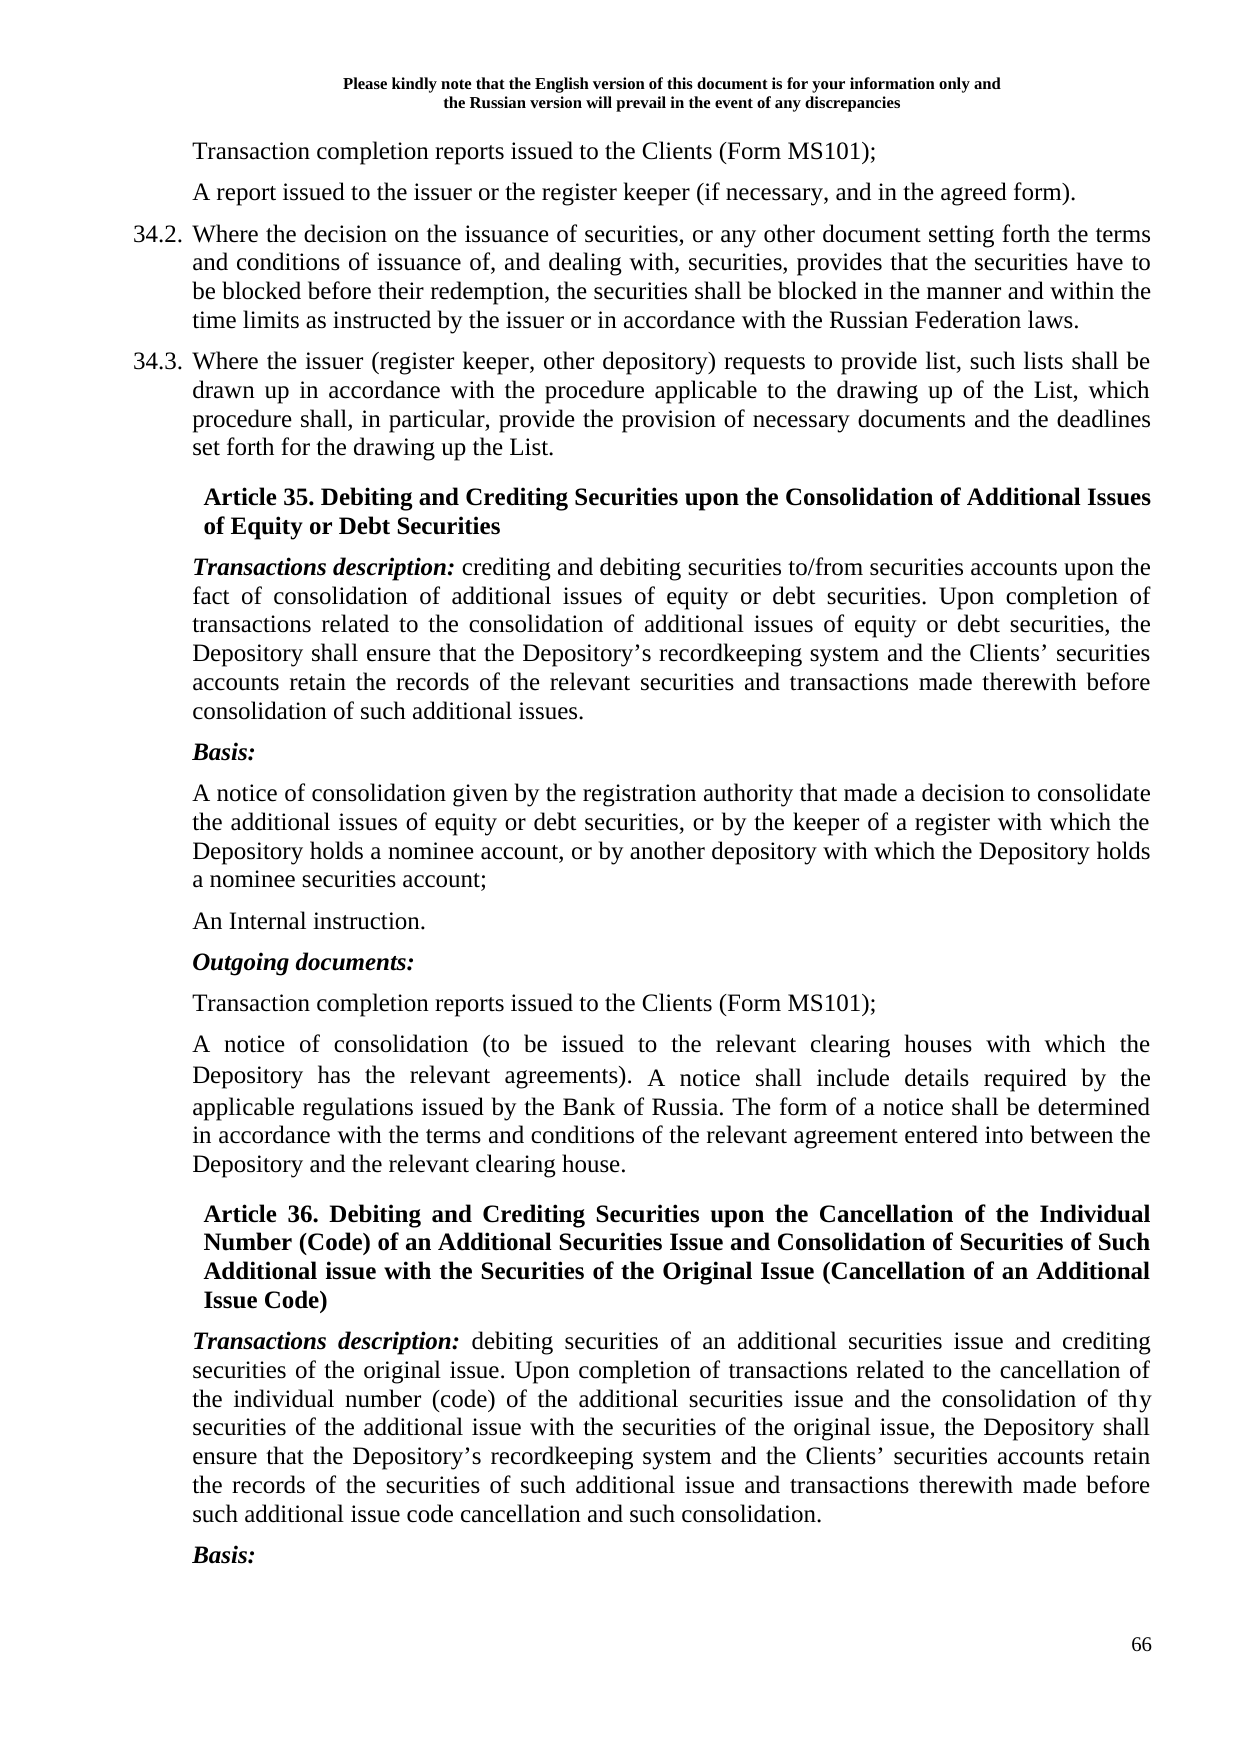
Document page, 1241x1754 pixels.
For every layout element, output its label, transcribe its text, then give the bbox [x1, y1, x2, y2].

text Transaction completion reports issued to the Clients (Form MS101); [192, 136, 1152, 165]
list Transactions description: debiting securities of an additional securities issue and crediting securities of the original issue. Upon completion of transactions related to the cancellation of the individual number (code) of the additional securities issue and the consolidation of thу securities of the additional issue with the securities of the original issue, the Depository shall ensure that the Depository’s recordkeeping system and the Clients’ securities accounts retain the records of the securities of such additional issue and transactions therewith made before such additional issue code cancellation and such consolidation. [192, 1326, 1152, 1527]
list Where the decision on the issuance of securities, or any other document setting forth the terms and conditions of issuance of, and dealing with, securities, provides that the securities have to be blocked before their redemption, the securities shall be blocked in the manner and within the time limits as instructed by the issuer or in accordance with the Russian Federation laws. [133, 219, 1152, 334]
text A notice of consolidation given by the registration authority that made a decision to consolidate the additional issues of equity or debt securities, or by the keeper of a register with which the Depository holds a nominee account, or by another depository with which the Depository holds a nominee securities account; [192, 778, 1152, 893]
text Basis: [192, 737, 1152, 766]
text Outgoing documents: [192, 947, 1152, 976]
subtitle Article 35. Debiting and Crediting Securities upon the Consolidation of Additional Issues of Equity or Debt Securities [203, 482, 1152, 539]
list Basis: [192, 1540, 1152, 1569]
subtitle Article 36. Debiting and Crediting Securities upon the Cancellation of the Individual Number (Code) of an Additional Securities Issue and Consolidation of Securities of Such Additional issue with the Securities of the Original Issue (Cancellation of an Additional Issue Code) [203, 1199, 1152, 1314]
text An Internal instruction. [192, 906, 1152, 934]
text A report issued to the issuer or the register keeper (if necessary, and in the agreed form). [192, 177, 1152, 206]
text Transaction completion reports issued to the Clients (Form MS101); [192, 988, 1152, 1017]
list Where the issuer (register keeper, other depository) requests to provide list, such lists shall be drawn up in accordance with the procedure applicable to the drawing up of the List, which procedure shall, in particular, provide the provision of necessary documents and the deadlines set forth for the drawing up the List. [133, 346, 1152, 461]
text A notice of consolidation (to be issued to the relevant clearing houses with which the Depository has the relevant agreements). A notice shall include details required by the applicable regulations issued by the Bank of Russia. The form of a notice shall be determined in accordance with the terms and conditions of the relevant agreement entered into between the Depository and the relevant clearing house. [192, 1029, 1152, 1178]
text Transactions description: crediting and debiting securities to/from securities accounts upon the fact of consolidation of additional issues of equity or debt securities. Upon completion of transactions related to the consolidation of additional issues of equity or debt securities, the Depository shall ensure that the Depository’s recordkeeping system and the Clients’ securities accounts retain the records of the relevant securities and transactions made therewith before consolidation of such additional issues. [192, 552, 1152, 724]
